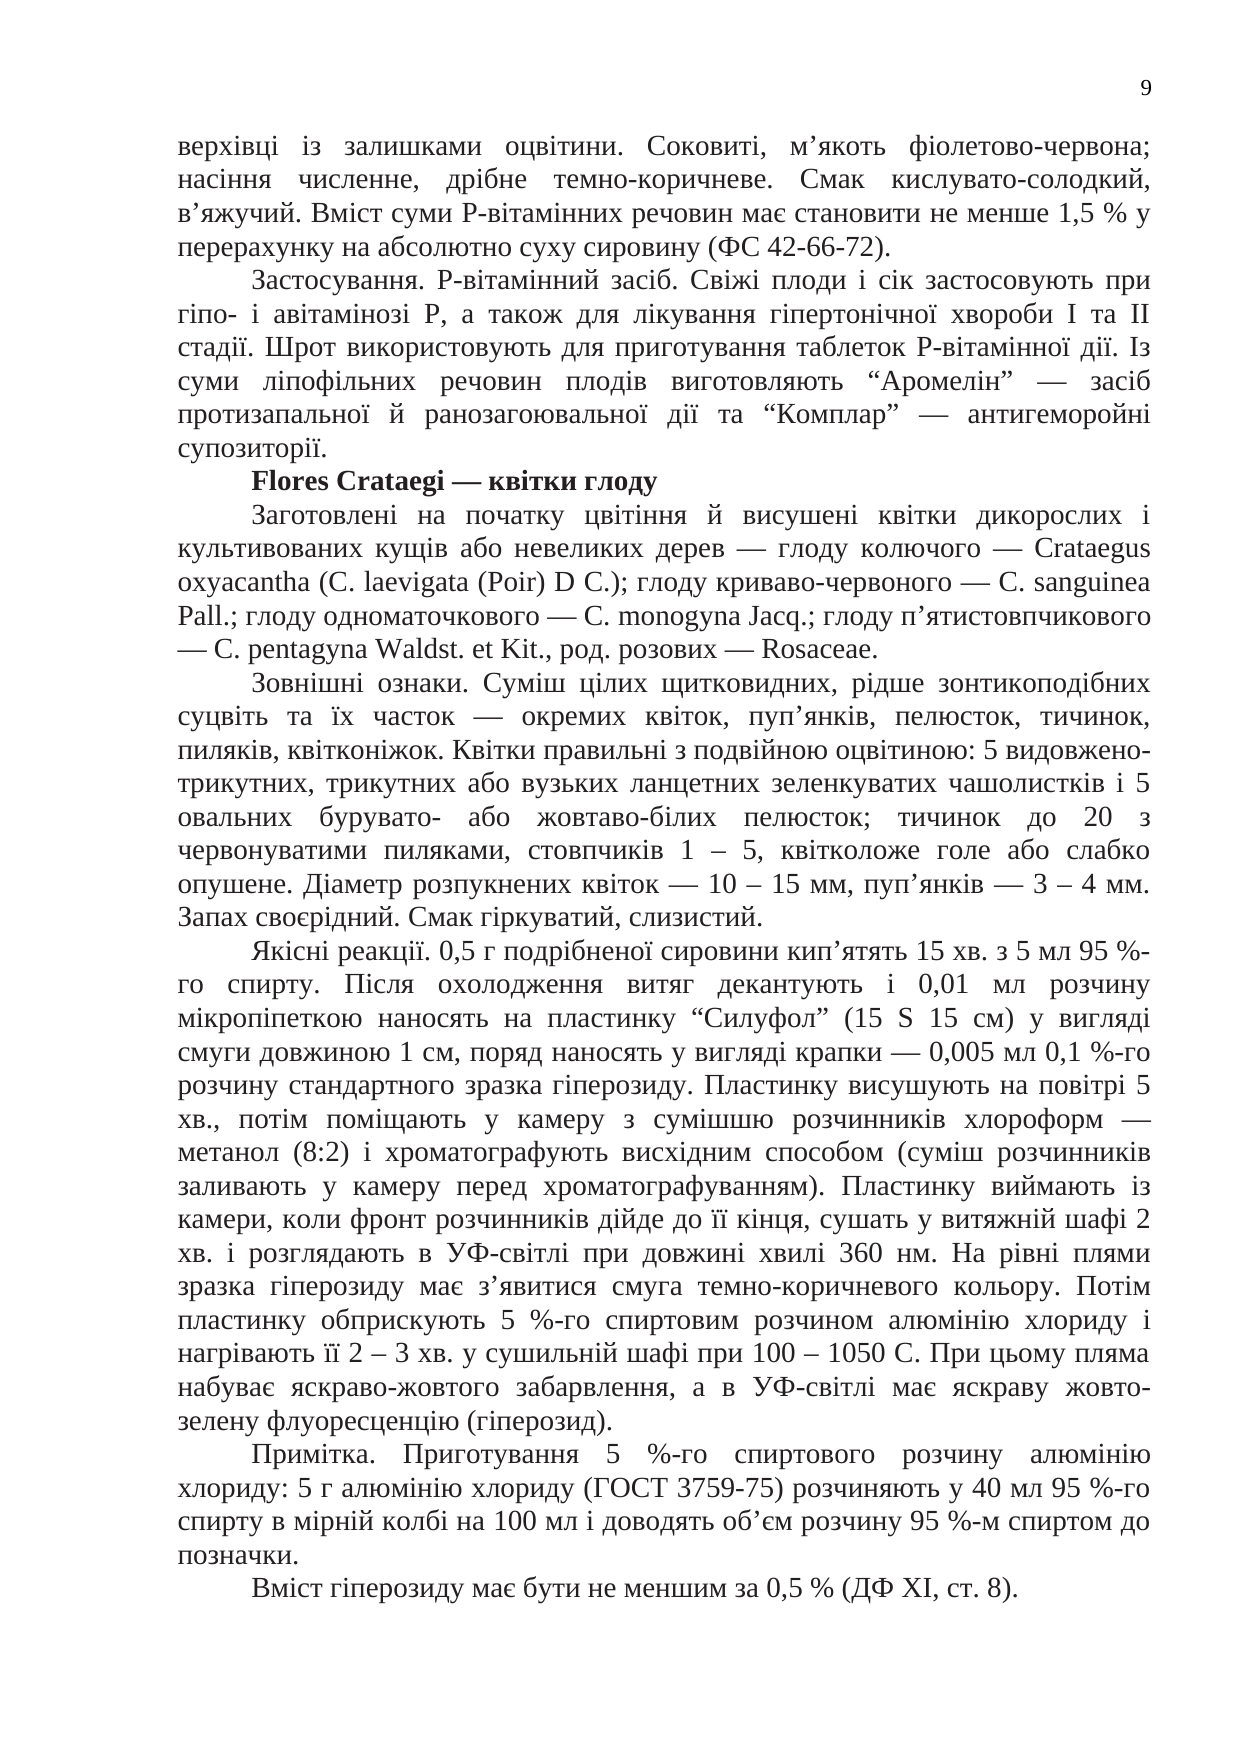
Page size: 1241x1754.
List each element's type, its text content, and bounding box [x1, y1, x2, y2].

text Якісні реакції. 0,5 г подрібненої сировини кип’ятять 15 хв. з 5 мл 95 %-го спирту. Після охолодження витяг декантують і 0,01 мл розчину мікропіпеткою наносять на пластинку “Силуфол” (15 Ѕ 15 см) у вигляді смуги довжиною 1 см, поряд наносять у вигляді крапки — 0,005 мл 0,1 %-го розчину стандартного зразка гіперозиду. Пластинку висушують на повітрі 5 хв., потім поміщають у камеру з сумішшю розчинників хлороформ — метанол (8:2) і хроматографують висхідним способом (суміш розчинників заливають у камеру перед хроматографуванням). Пластинку виймають із камери, коли фронт розчинників дійде до її кінця, сушать у витяжній шафі 2 хв. і розглядають в УФ-світлі при довжині хвилі 360 нм. На рівні плями зразка гіперозиду має з’явитися смуга темно-коричневого кольору. Потім пластинку обприскують 5 %-го спиртовим розчином алюмінію хлориду і нагрівають її 2 – 3 хв. у сушильній шафі при 100 – 1050 С. При цьому пляма набуває яскраво-жовтого забарвлення, а в УФ-світлі має яскраву жовто-зелену флуоресценцію (гіперозид). [177, 933, 1152, 1436]
text Зовнішні ознаки. Суміш цілих щитковидних, рідше зонтикоподібних суцвіть та їх часток — окремих квіток, пуп’янків, пелюсток, тичинок, пиляків, квітконіжок. Квітки правильні з подвійною оцвітиною: 5 видовжено-трикутних, трикутних або вузьких ланцетних зеленкуватих чашолистків і 5 овальних бурувато- або жовтаво-білих пелюсток; тичинок до 20 з червонуватими пиляками, стовпчиків 1 – 5, квітколоже голе або слабко опушене. Діаметр розпукнених квіток — 10 – 15 мм, пуп’янків — 3 – 4 мм. Запах своєрідний. Смак гіркуватий, слизистий. [177, 665, 1152, 933]
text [177, 128, 1152, 262]
text Вміст гіперозиду має бути не меншим за 0,5 % (ДФ ХI, ст. 8). [177, 1570, 1152, 1604]
text Застосування. P-вітамінний засіб. Свіжі плоди і сік застосовують при гіпо- і авітамінозі Р, а також для лікування гіпертонічної хвороби I та II стадії. Шрот використовують для приготування таблеток Р-вітамінної дії. Із суми ліпофільних речовин плодів виготовляють “Аромелін” — засіб протизапальної й ранозагоювальної дії та “Комплар” — антигеморойні супозиторії. [177, 262, 1152, 463]
text Заготовлені на початку цвітіння й висушені квітки дикорослих і культивованих кущів або невеликих дерев — глоду колючого — Cratаegus oxyacantha (C. laevigata (Poir) D C.); глоду криваво-червоного — С. sanguinea Pall.; глоду одноматочкового — C. monogyna Jacq.; глоду п’ятистовпчикового — C. pentagyna Waldst. et Kit., род. розових — Rosaceae. [177, 497, 1152, 665]
text Примітка. Приготування 5 %-го спиртового розчину алюмінію хлориду: 5 г алюмінію хлориду (ГОСТ 3759-75) розчиняють у 40 мл 95 %-го спирту в мірній колбі на 100 мл і доводять об’єм розчину 95 %-м спиртом до позначки. [177, 1436, 1152, 1570]
text Flores Crataegi — квітки глоду [177, 463, 1152, 497]
